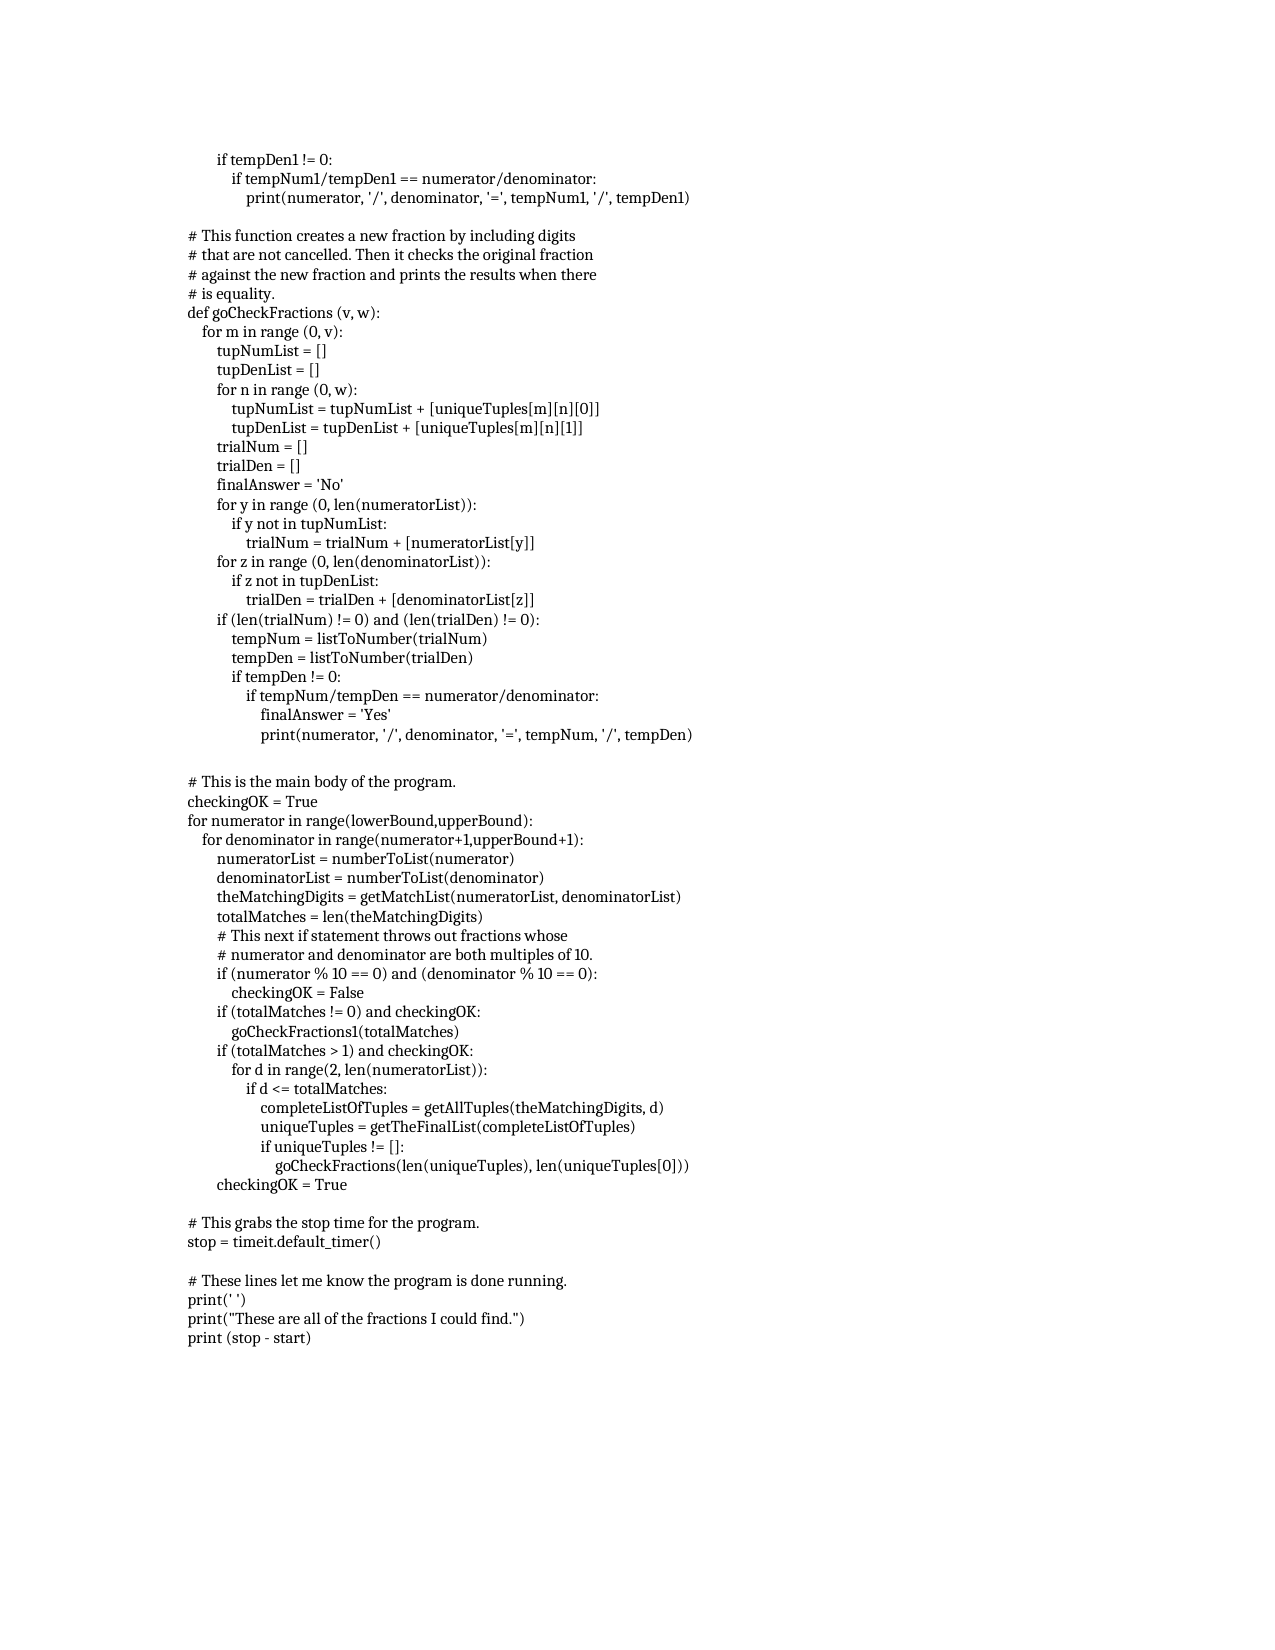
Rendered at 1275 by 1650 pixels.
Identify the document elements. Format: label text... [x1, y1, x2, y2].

text completeListOfTuples = getAllTuples(theMatchingDigits, d) [187, 1099, 1087, 1118]
text goCheckFractions1(totalMatches) [187, 1022, 1087, 1041]
text if d <= totalMatches: [187, 1079, 1087, 1099]
text if y not in tupNumList: [187, 514, 1087, 533]
text checkingOK = True [187, 1175, 1087, 1194]
text tempDen = listToNumber(trialDen) [187, 648, 1087, 667]
text if tempNum1/tempDen1 == numerator/denominator: [187, 169, 1087, 188]
text for z in range (0, len(denominatorList)): [187, 552, 1087, 572]
text checkingOK = False [187, 984, 1087, 1003]
text trialNum = [] [187, 437, 1087, 457]
text for y in range (0, len(numeratorList)): [187, 495, 1087, 514]
text # This grabs the stop time for the program. [187, 1214, 1087, 1233]
text trialNum = trialNum + [numeratorList[y]] [187, 533, 1087, 552]
text print(' ') [187, 1290, 1087, 1309]
text # against the new fraction and prints the results when there [187, 265, 1087, 284]
text uniqueTuples = getTheFinalList(completeListOfTuples) [187, 1118, 1087, 1137]
text print(numerator, '/', denominator, '=', tempNum1, '/', tempDen1) [187, 188, 1087, 207]
text print (stop - start) [187, 1329, 1087, 1348]
text goCheckFractions(len(uniqueTuples), len(uniqueTuples[0])) [187, 1156, 1087, 1175]
text if (len(trialNum) != 0) and (len(trialDen) != 0): [187, 610, 1087, 629]
text print("These are all of the fractions I could find.") [187, 1309, 1087, 1329]
text for m in range (0, v): [187, 322, 1087, 342]
text # This is the main body of the program. [187, 773, 1087, 792]
text print(numerator, '/', denominator, '=', tempNum, '/', tempDen) [187, 725, 1087, 744]
text # numerator and denominator are both multiples of 10. [187, 945, 1087, 964]
text if (totalMatches > 1) and checkingOK: [187, 1041, 1087, 1060]
text theMatchingDigits = getMatchList(numeratorList, denominatorList) [187, 888, 1087, 907]
text # that are not cancelled. Then it checks the original fraction [187, 246, 1087, 265]
text # This next if statement throws out fractions whose [187, 926, 1087, 945]
text if z not in tupDenList: [187, 572, 1087, 591]
text totalMatches = len(theMatchingDigits) [187, 907, 1087, 926]
text for numerator in range(lowerBound,upperBound): [187, 811, 1087, 830]
text trialDen = trialDen + [denominatorList[z]] [187, 591, 1087, 610]
text tupNumList = tupNumList + [uniqueTuples[m][n][0]] [187, 399, 1087, 418]
text # This function creates a new fraction by including digits [187, 227, 1087, 246]
text tupDenList = [] [187, 361, 1087, 380]
text for denominator in range(numerator+1,upperBound+1): [187, 830, 1087, 849]
text finalAnswer = 'No' [187, 476, 1087, 495]
text tupDenList = tupDenList + [uniqueTuples[m][n][1]] [187, 418, 1087, 437]
text def goCheckFractions (v, w): [187, 303, 1087, 322]
text if tempNum/tempDen == numerator/denominator: [187, 687, 1087, 706]
text numeratorList = numberToList(numerator) [187, 849, 1087, 869]
text # is equality. [187, 284, 1087, 303]
text trialDen = [] [187, 457, 1087, 476]
text tempNum = listToNumber(trialNum) [187, 629, 1087, 648]
text denominatorList = numberToList(denominator) [187, 869, 1087, 888]
text if (totalMatches != 0) and checkingOK: [187, 1003, 1087, 1022]
text # These lines let me know the program is done running. [187, 1271, 1087, 1290]
text if uniqueTuples != []: [187, 1137, 1087, 1156]
text checkingOK = True [187, 792, 1087, 811]
text tupNumList = [] [187, 342, 1087, 361]
text for d in range(2, len(numeratorList)): [187, 1060, 1087, 1079]
text stop = timeit.default_timer() [187, 1233, 1087, 1252]
text if (numerator % 10 == 0) and (denominator % 10 == 0): [187, 964, 1087, 984]
text finalAnswer = 'Yes' [187, 706, 1087, 725]
text if tempDen != 0: [187, 667, 1087, 687]
text for n in range (0, w): [187, 380, 1087, 399]
text if tempDen1 != 0: [187, 150, 1087, 169]
